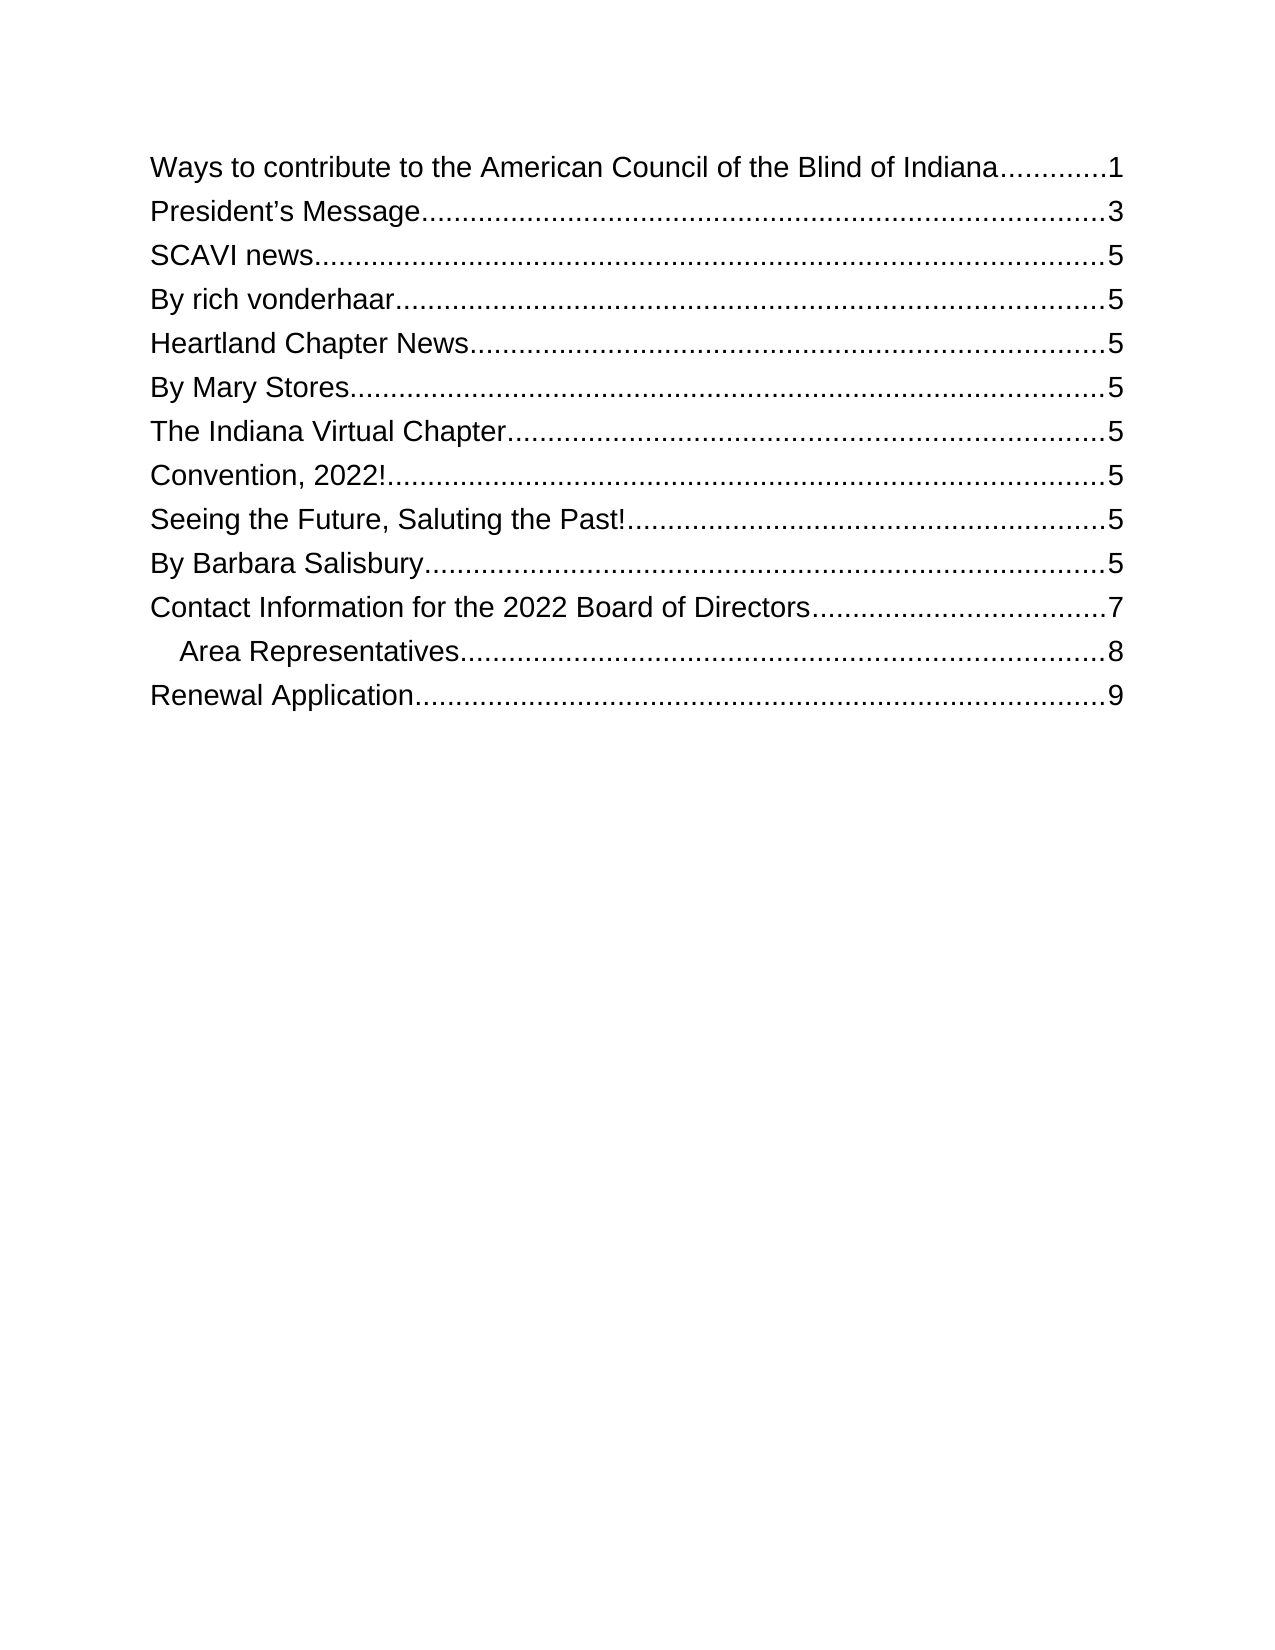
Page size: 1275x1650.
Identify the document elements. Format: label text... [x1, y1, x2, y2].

text Area Representatives 8 [179, 633, 1125, 667]
text By Barbara Salisbury 5 [150, 546, 1125, 579]
text Convention, 2022! 5 [150, 458, 1125, 491]
text President’s Message 3 [150, 194, 1125, 227]
text The Indiana Virtual Chapter 5 [150, 414, 1125, 447]
text SCAVI news 5 [150, 238, 1125, 271]
text Contact Information for the 2022 Board of Directors 7 [150, 589, 1125, 623]
text Heartland Chapter News 5 [150, 326, 1125, 359]
text By Mary Stores 5 [150, 370, 1125, 403]
text Seeing the Future, Saluting the Past! 5 [150, 502, 1125, 535]
text Renewal Application 9 [150, 677, 1125, 711]
text Ways to contribute to the American Council of the Blind of Indiana 1 [150, 150, 1125, 183]
text By rich vonderhaar 5 [150, 282, 1125, 315]
